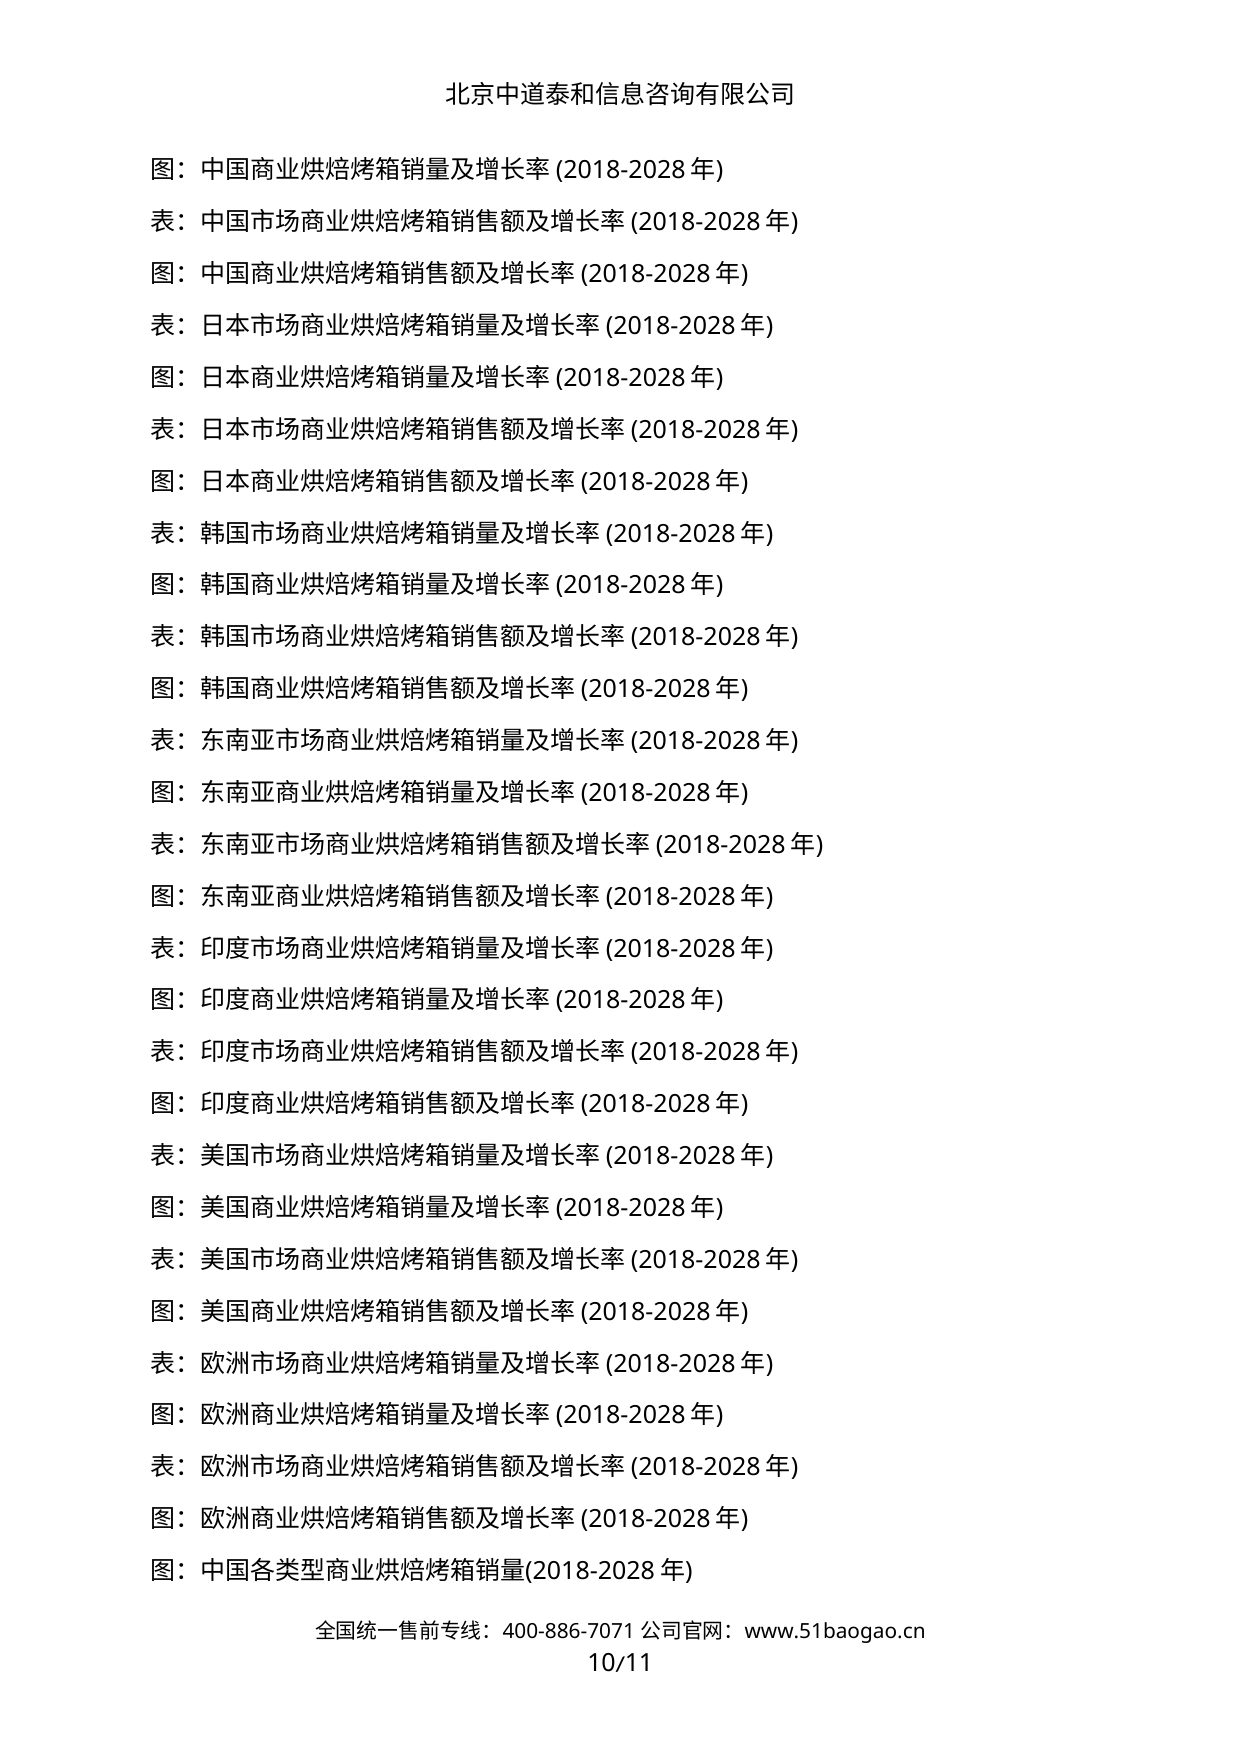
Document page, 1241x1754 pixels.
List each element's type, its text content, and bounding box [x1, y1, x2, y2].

text 图：东南亚商业烘焙烤箱销量及增长率 (2018-2028年) [150, 772, 1090, 809]
text 表：日本市场商业烘焙烤箱销量及增长率 (2018-2028年) [150, 306, 1090, 342]
text 表：欧洲市场商业烘焙烤箱销量及增长率 (2018-2028年) [150, 1343, 1090, 1379]
text 图：韩国商业烘焙烤箱销量及增长率 (2018-2028年) [150, 565, 1090, 601]
text 表：韩国市场商业烘焙烤箱销售额及增长率 (2018-2028年) [150, 617, 1090, 653]
text 图：韩国商业烘焙烤箱销售额及增长率 (2018-2028年) [150, 669, 1090, 705]
text 图：美国商业烘焙烤箱销量及增长率 (2018-2028年) [150, 1187, 1090, 1224]
text 图：日本商业烘焙烤箱销售额及增长率 (2018-2028年) [150, 461, 1090, 497]
text 表：韩国市场商业烘焙烤箱销量及增长率 (2018-2028年) [150, 513, 1090, 549]
text 图：中国商业烘焙烤箱销量及增长率 (2018-2028年) [150, 150, 1090, 186]
text 表：日本市场商业烘焙烤箱销售额及增长率 (2018-2028年) [150, 409, 1090, 446]
text 表：印度市场商业烘焙烤箱销量及增长率 (2018-2028年) [150, 928, 1090, 964]
text 表：中国市场商业烘焙烤箱销售额及增长率 (2018-2028年) [150, 202, 1090, 238]
text 图：印度商业烘焙烤箱销量及增长率 (2018-2028年) [150, 980, 1090, 1016]
text 图：欧洲商业烘焙烤箱销量及增长率 (2018-2028年) [150, 1395, 1090, 1431]
text 图：欧洲商业烘焙烤箱销售额及增长率 (2018-2028年) [150, 1499, 1090, 1535]
text 表：美国市场商业烘焙烤箱销售额及增长率 (2018-2028年) [150, 1239, 1090, 1276]
text 表：印度市场商业烘焙烤箱销售额及增长率 (2018-2028年) [150, 1032, 1090, 1068]
text 图：日本商业烘焙烤箱销量及增长率 (2018-2028年) [150, 357, 1090, 394]
text 表：东南亚市场商业烘焙烤箱销售额及增长率 (2018-2028年) [150, 824, 1090, 861]
text 表：东南亚市场商业烘焙烤箱销量及增长率 (2018-2028年) [150, 721, 1090, 757]
text 图：印度商业烘焙烤箱销售额及增长率 (2018-2028年) [150, 1084, 1090, 1120]
text 图：中国各类型商业烘焙烤箱销量(2018-2028年) [150, 1551, 1090, 1587]
text 表：欧洲市场商业烘焙烤箱销售额及增长率 (2018-2028年) [150, 1447, 1090, 1483]
text 图：东南亚商业烘焙烤箱销售额及增长率 (2018-2028年) [150, 876, 1090, 912]
text 表：美国市场商业烘焙烤箱销量及增长率 (2018-2028年) [150, 1136, 1090, 1172]
text 图：中国商业烘焙烤箱销售额及增长率 (2018-2028年) [150, 254, 1090, 290]
text 图：美国商业烘焙烤箱销售额及增长率 (2018-2028年) [150, 1291, 1090, 1327]
